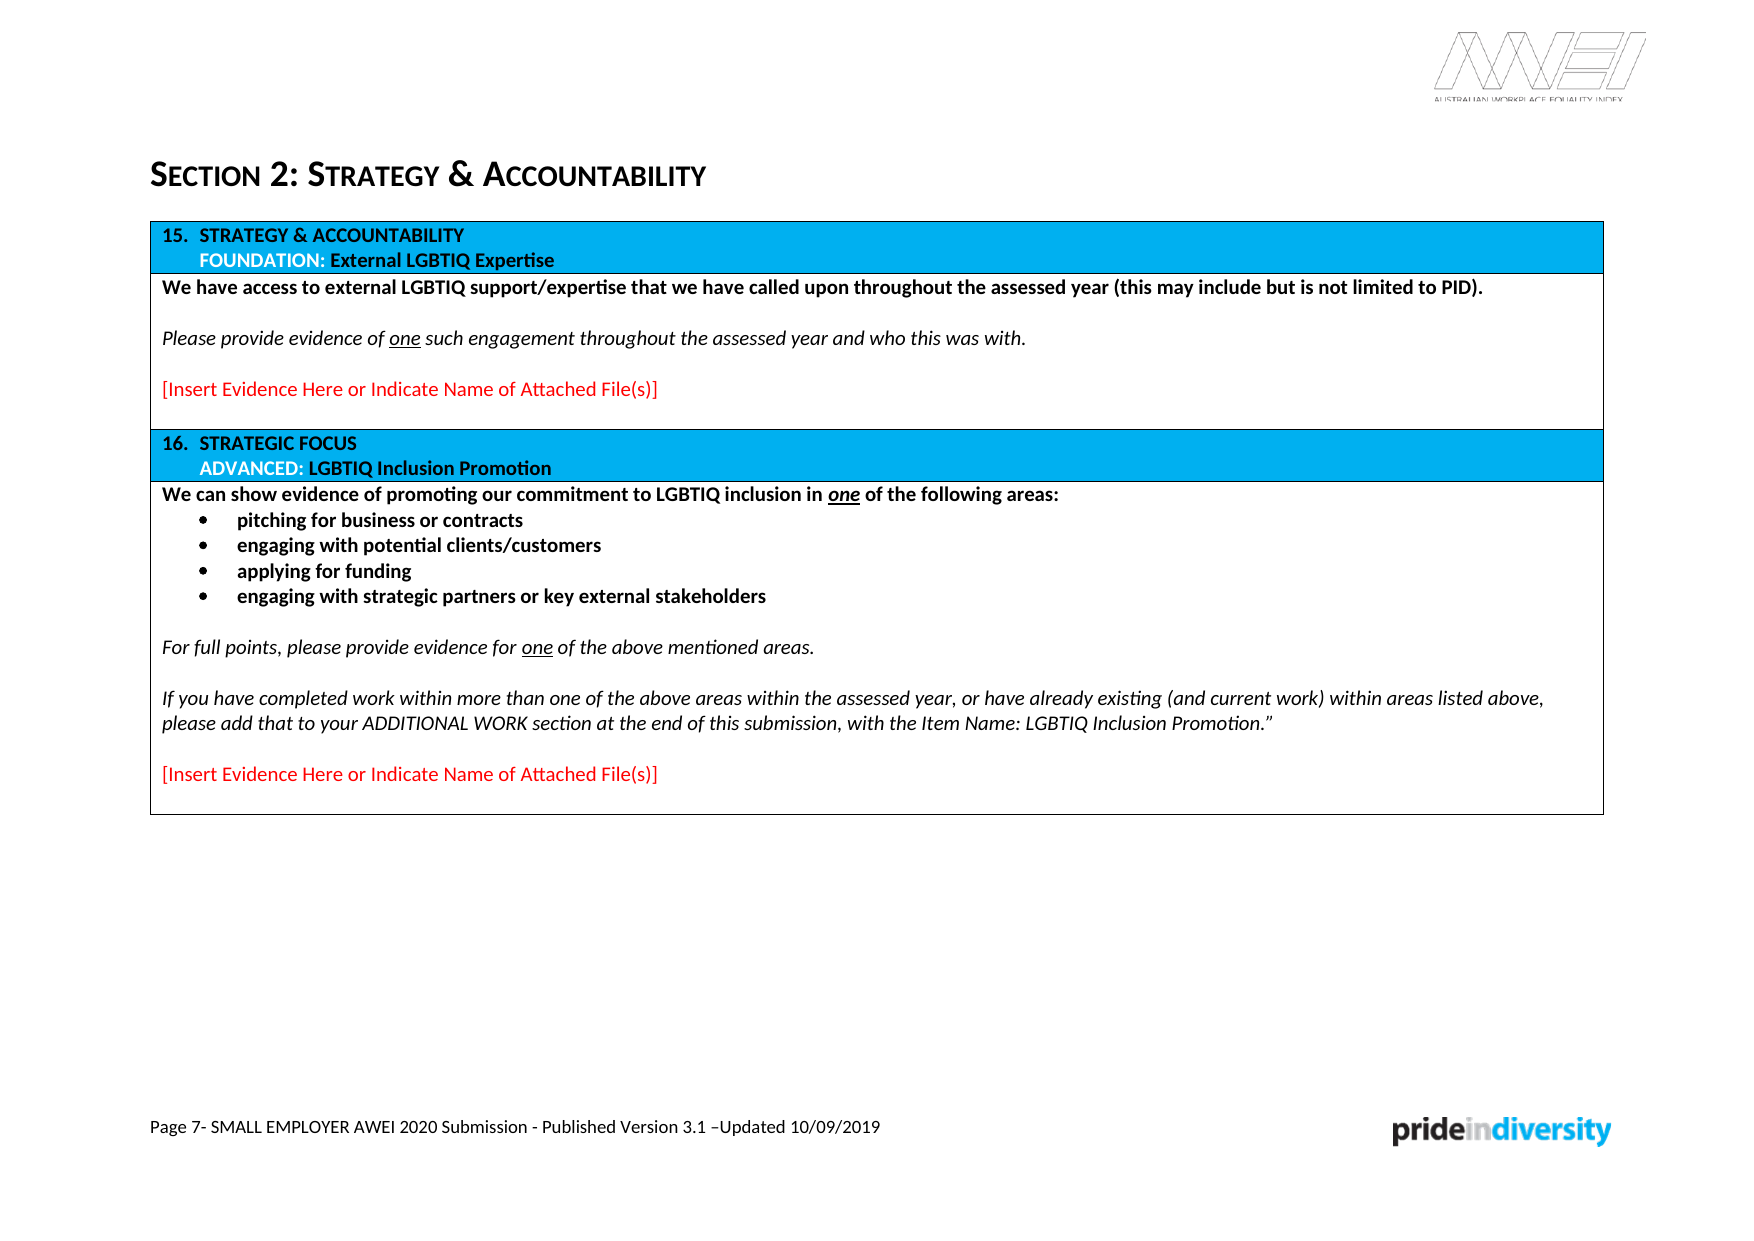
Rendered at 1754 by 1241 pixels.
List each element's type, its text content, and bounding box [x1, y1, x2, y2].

table_cell We can show evidence of promoting our commitment to LGBTIQ inclusion in one of the following areas: pitching for business or contracts engaging with potential clients/customers applying for funding engaging with strategic partners or key external stakeholders For full points, please provide evidence for one of the above mentioned areas. If you have completed work within more than one of the above areas within the assessed year, or have already existing (and current work) within areas listed above, please add that to your ADDITIONAL WORK section at the end of this submission, with the Item Name: LGBTIQ Inclusion Promotion.” [Insert Evidence Here or Indicate Name of Attached File(s)] [151, 482, 1603, 814]
table_cell STRATEGIC FOCUS ADVANCED: LGBTIQ Inclusion Promotion [151, 430, 1603, 481]
picture [1498, 1127, 1504, 1135]
text Section 2: Strategy & Accountability [150, 150, 1604, 196]
picture [1393, 1117, 1612, 1147]
picture [1433, 32, 1646, 101]
picture [1602, 1127, 1612, 1147]
table_cell We have access to external LGBTIQ support/expertise that we have called upon throughout the assessed year (this may include but is not limited to PID). Please provide evidence of one such engagement throughout the assessed year and who this was with. [Insert Evidence Here or Indicate Name of Attached File(s)] [151, 274, 1603, 429]
table_header STRATEGY & ACCOUNTABILITY Foundation: External LGBTIQ Expertise [151, 222, 1603, 273]
